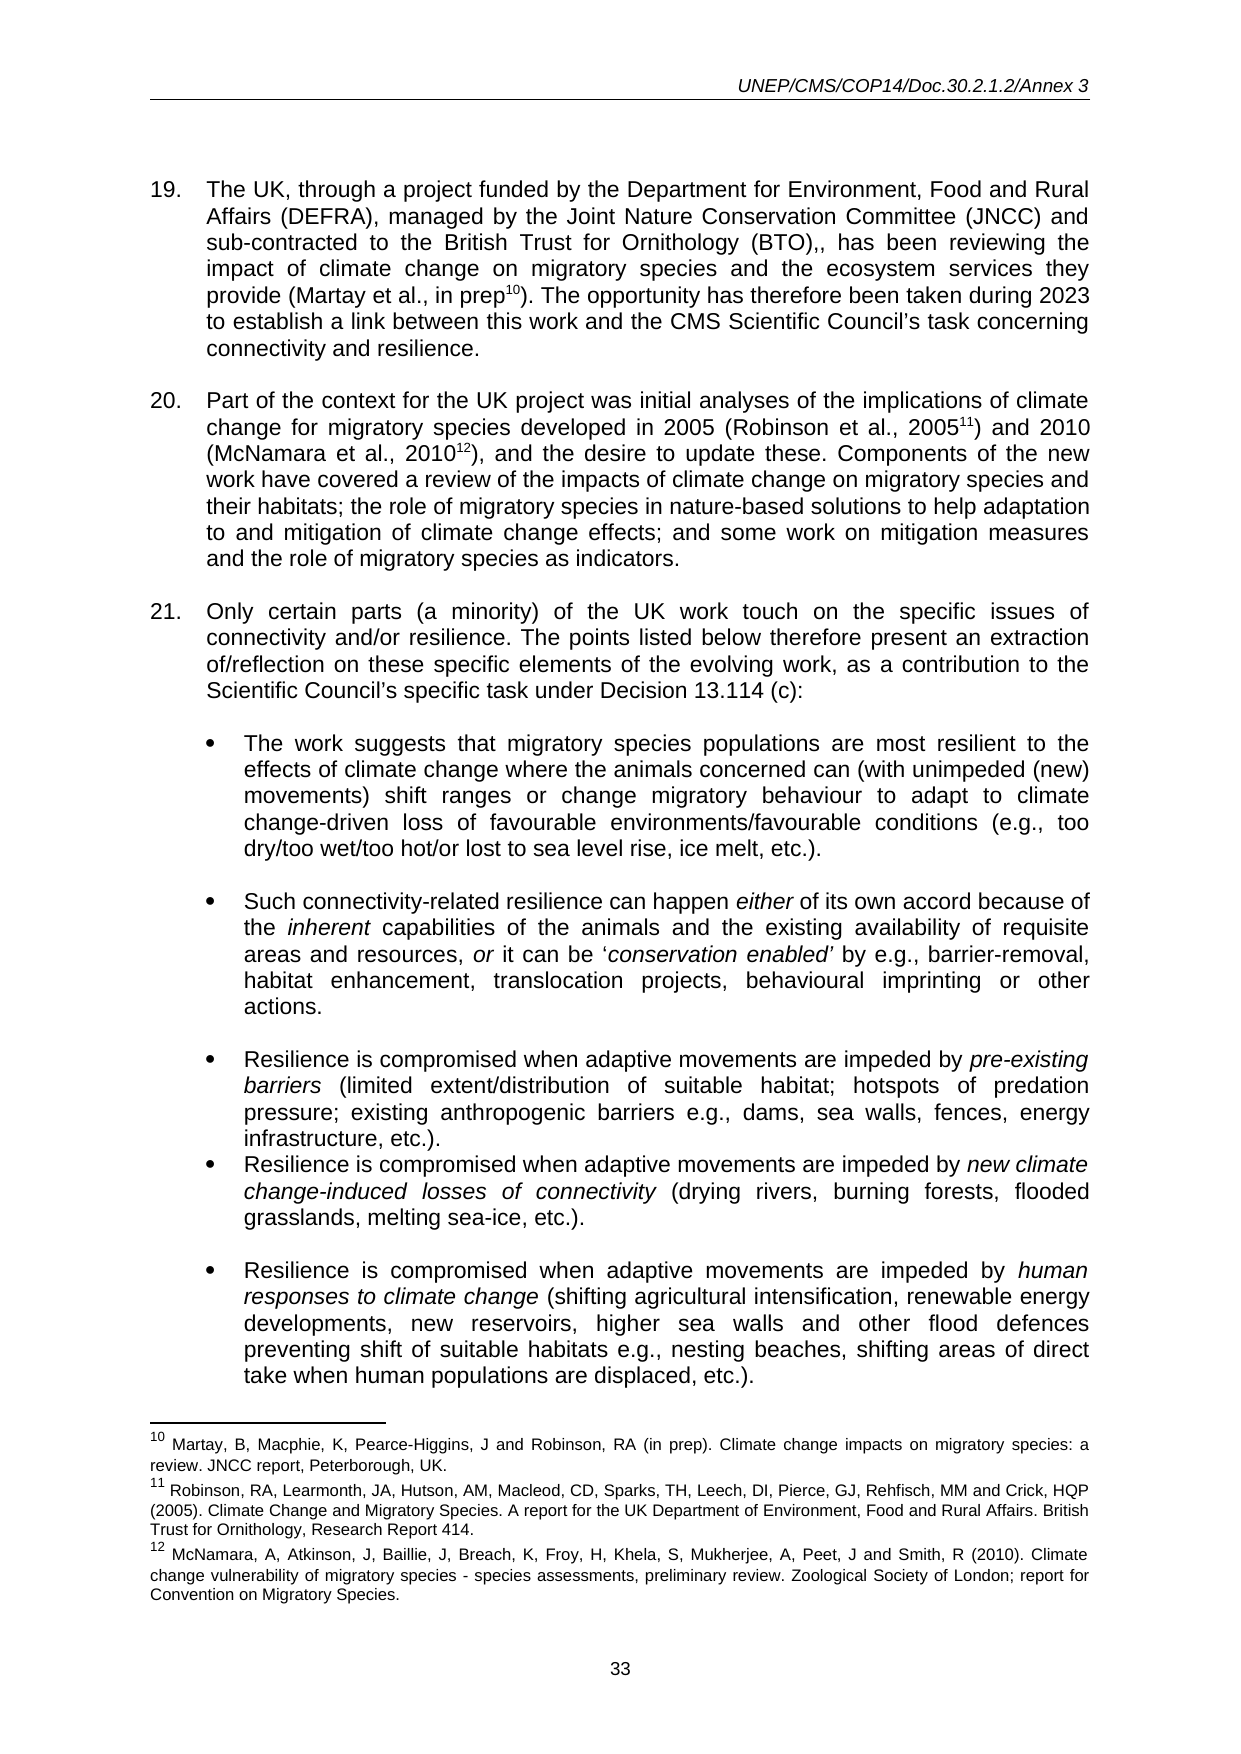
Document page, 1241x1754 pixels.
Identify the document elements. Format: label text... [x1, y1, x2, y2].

list Resilience is compromised when adaptive movements are impeded by pre-existing barriers (limited extent/distribution of suitable habitat; hotspots of predation pressure; existing anthropogenic barriers e.g., dams, sea walls, fences, energy infrastructure, etc.). [206, 1046, 1090, 1151]
text 19. The UK, through a project funded by the Department for Environment, Food and Rural Affairs (DEFRA), managed by the Joint Nature Conservation Committee (JNCC) and sub-contracted to the British Trust for Ornithology (BTO),, has been reviewing the impact of climate change on migratory species and the ecosystem services they provide (Martay et al., in prep). The opportunity has therefore been taken during 2023 to establish a link between this work and the CMS Scientific Council’s task concerning connectivity and resilience. [150, 176, 1090, 361]
list Such connectivity-related resilience can happen either of its own accord because of the inherent capabilities of the animals and the existing availability of requisite areas and resources, or it can be ‘conservation enabled’ by e.g., barrier-removal, habitat enhancement, translocation projects, behavioural imprinting or other actions. [206, 888, 1090, 1020]
text 20. Part of the context for the UK project was initial analyses of the implications of climate change for migratory species developed in 2005 (Robinson et al., 2005) and 2010 (McNamara et al., 2010), and the desire to update these. Components of the new work have covered a review of the impacts of climate change on migratory species and their habitats; the role of migratory species in nature-based solutions to help adaptation to and mitigation of climate change effects; and some work on mitigation measures and the role of migratory species as indicators. [150, 387, 1090, 572]
list Resilience is compromised when adaptive movements are impeded by new climate change-induced losses of connectivity (drying rivers, burning forests, flooded grasslands, melting sea-ice, etc.). [206, 1151, 1090, 1231]
list Resilience is compromised when adaptive movements are impeded by human responses to climate change (shifting agricultural intensification, renewable energy developments, new reservoirs, higher sea walls and other flood defences preventing shift of suitable habitats e.g., nesting beaches, shifting areas of direct take when human populations are displaced, etc.). [206, 1257, 1090, 1389]
text 21. Only certain parts (a minority) of the UK work touch on the specific issues of connectivity and/or resilience. The points listed below therefore present an extraction of/reflection on these specific elements of the evolving work, as a contribution to the Scientific Council’s specific task under Decision 13.114 (c): [150, 598, 1090, 703]
list The work suggests that migratory species populations are most resilient to the effects of climate change where the animals concerned can (with unimpeded (new) movements) shift ranges or change migratory behaviour to adapt to climate change-driven loss of favourable environments/favourable conditions (e.g., too dry/too wet/too hot/or lost to sea level rise, ice melt, etc.). [206, 730, 1090, 862]
